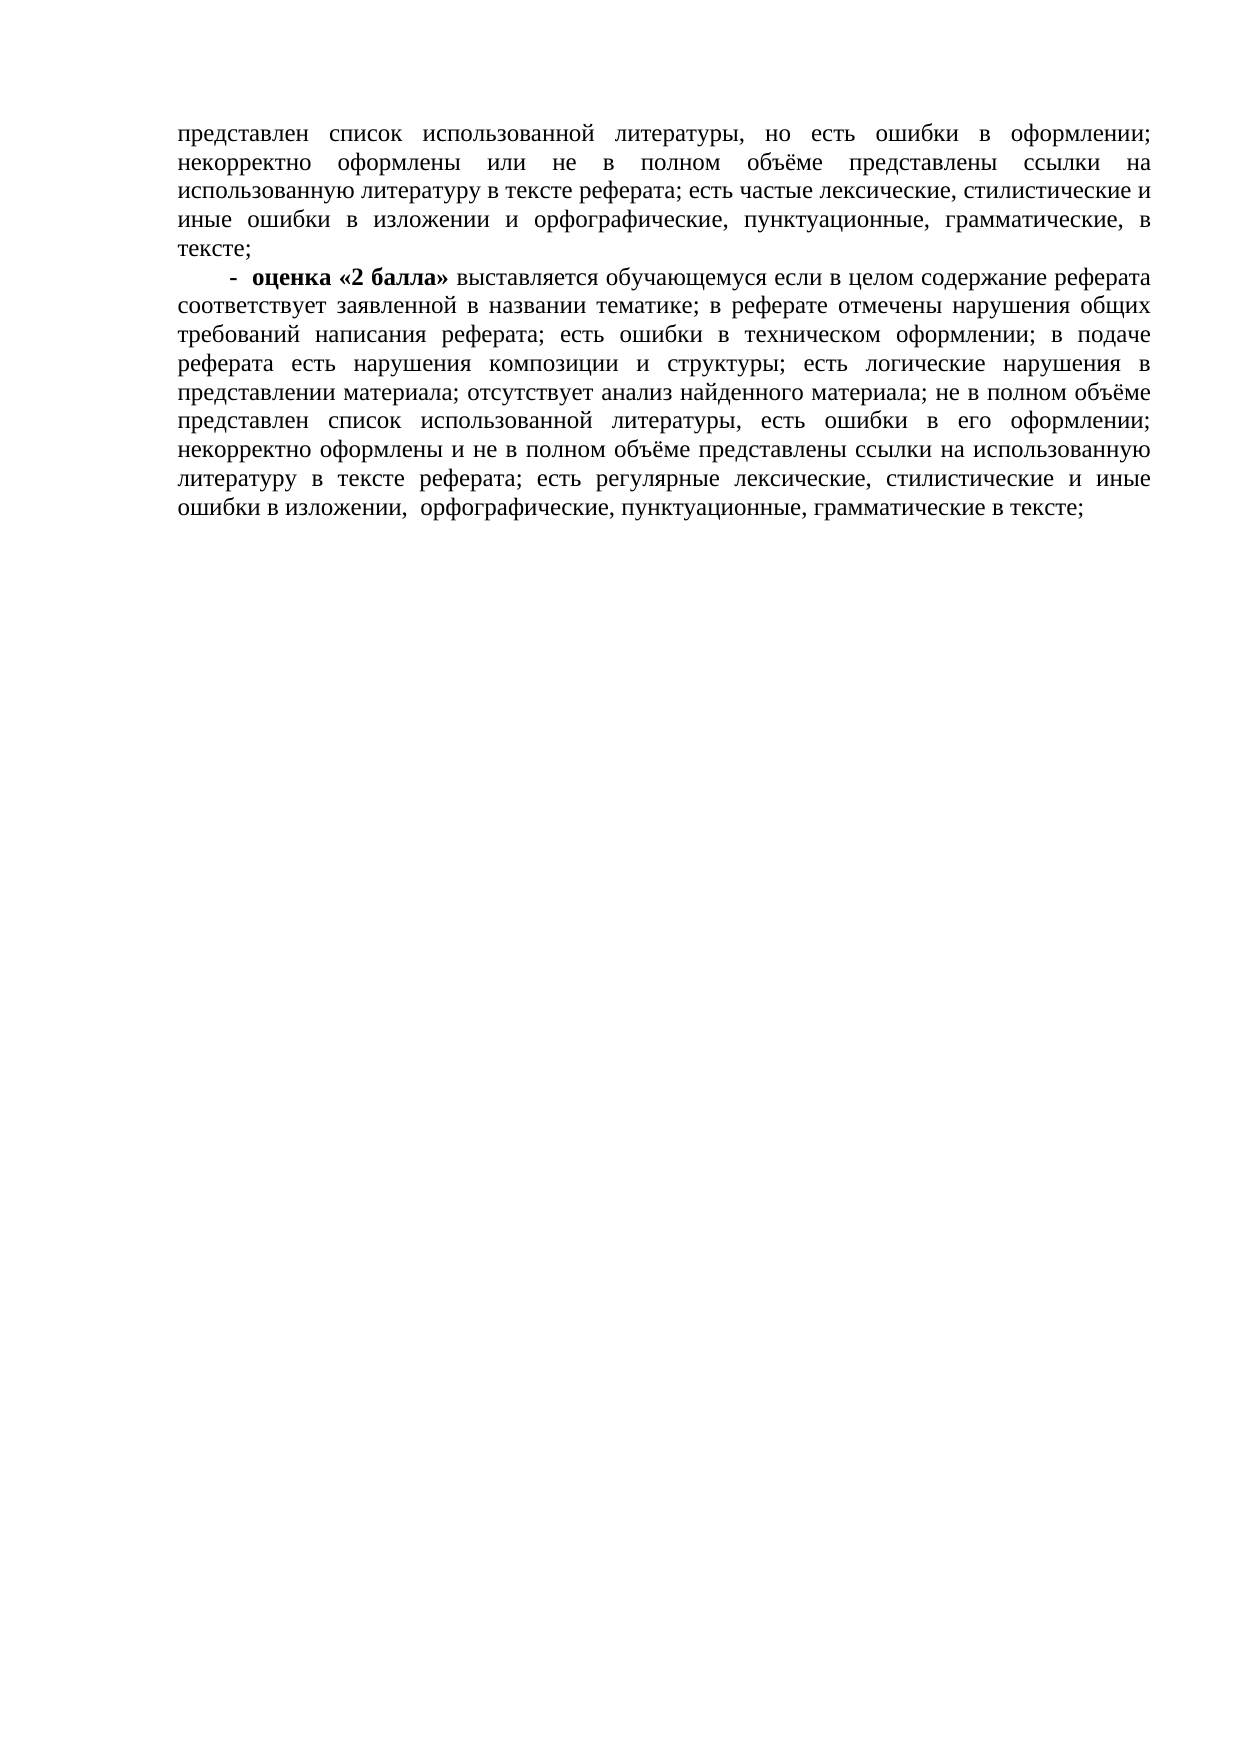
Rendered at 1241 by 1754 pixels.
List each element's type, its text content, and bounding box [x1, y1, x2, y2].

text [177, 118, 1152, 262]
text - оценка «2 балла» выставляется обучающемуся если в целом содержание реферата соответствует заявленной в названии тематике; в реферате отмечены нарушения общих требований написания реферата; есть ошибки в техническом оформлении; в подаче реферата есть нарушения композиции и структуры; есть логические нарушения в представлении материала; отсутствует анализ найденного материала; не в полном объёме представлен список использованной литературы, есть ошибки в его оформлении; некорректно оформлены и не в полном объёме представлены ссылки на использованную литературу в тексте реферата; есть регулярные лексические, стилистические и иные ошибки в изложении, орфографические, пунктуационные, грамматические в тексте; [177, 262, 1152, 521]
